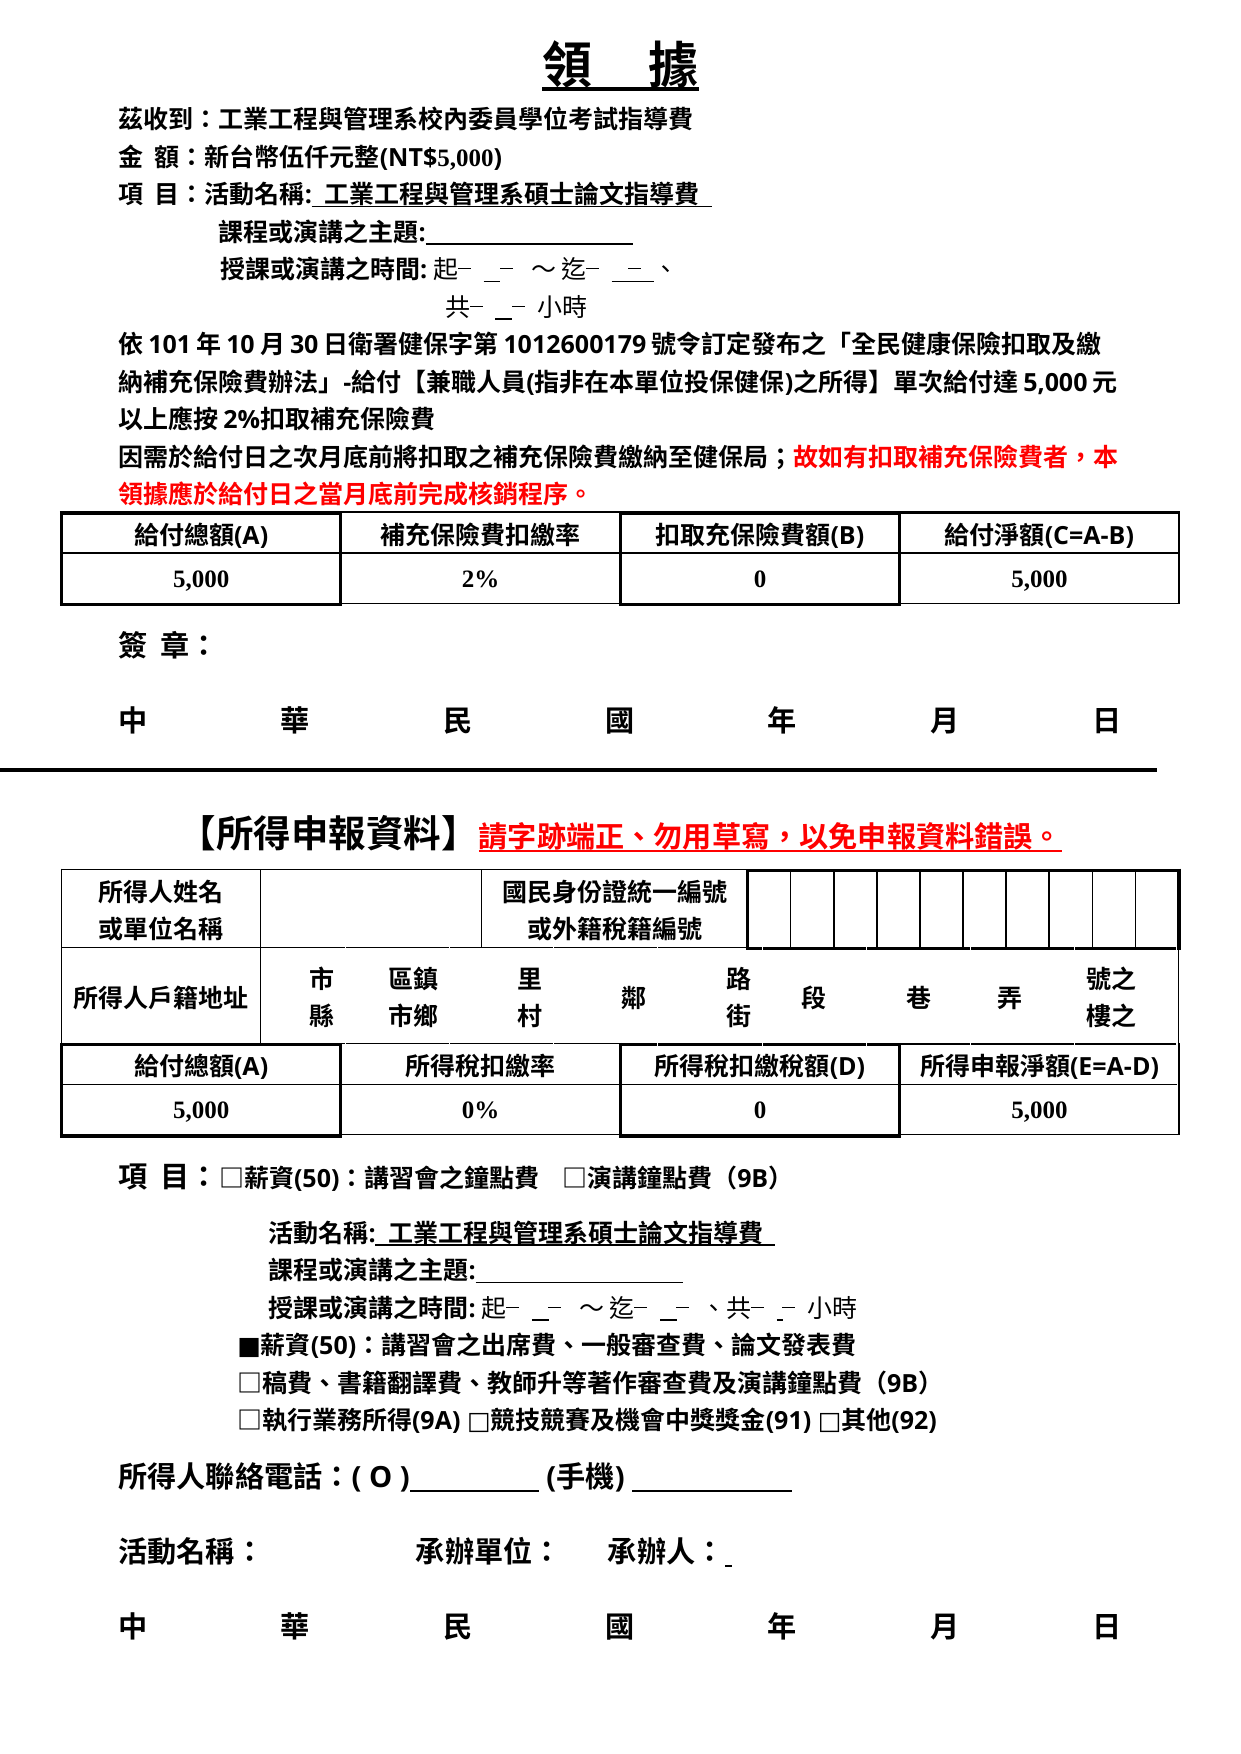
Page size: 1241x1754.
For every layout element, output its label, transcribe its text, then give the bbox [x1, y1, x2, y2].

table_cell 區鎮 市鄉 [346, 948, 449, 1043]
text 所得人聯絡電話：( O ) (手機) [118, 1437, 1122, 1512]
table_header [964, 872, 1005, 947]
text 領 據 [118, 24, 1122, 99]
table_cell 0 [622, 1085, 898, 1134]
table_header [878, 872, 919, 947]
table_cell 所得申報淨額(E=A-D) [901, 1043, 1178, 1083]
table_cell 巷 [867, 950, 970, 1043]
text ■薪資(50)：講習會之出席費、一般審查費、論文發表費 [137, 1325, 1122, 1362]
table_header 給付總額(A) [63, 515, 339, 552]
table_cell 5,000 [63, 1085, 339, 1134]
table_header [1007, 872, 1048, 947]
text 簽 章： [118, 606, 1122, 681]
table_cell 5,000 [901, 554, 1178, 603]
text 項 目：活動名稱: 工業工程與管理系碩士論文指導費 [118, 174, 1122, 211]
text □執行業務所得() □競技競賽及機會中獎獎金(91) □其他(92) [137, 1400, 1122, 1437]
table_cell 所得人戶籍地址 [62, 948, 260, 1043]
text 【所得申報資料】請字跡端正、勿用草寫，以免申報資料錯誤。 [118, 793, 1122, 868]
text 授課或演講之時間: 起╴ ╴ ～ 迄╴ ╴、 共╴ ╴小時 [220, 249, 1122, 324]
text 中華民國年月日 [118, 681, 1122, 756]
table_cell 所得稅扣繳率 [342, 1044, 619, 1083]
table_header [1093, 872, 1135, 947]
table_header [791, 872, 833, 947]
text 活動名稱： 承辦單位： 承辦人： [118, 1512, 1122, 1587]
table_cell 5,000 [901, 1084, 1178, 1134]
table_cell 號之 樓之 [1075, 947, 1178, 1043]
table_cell 0% [342, 1085, 619, 1134]
table_cell 5,000 [63, 554, 339, 603]
text 項 目：□薪資(50)：講習會之鐘點費 □演講鐘點費（9B） [118, 1137, 1122, 1212]
table_cell 2% [342, 554, 619, 603]
text 課程或演講之主題: [118, 211, 1122, 249]
text 依101年10月30日衛署健保字第1012600179號令訂定發布之「全民健康保險扣取及繳納補充保險費辦法」-給付【兼職人員(指非在本單位投保健保)之所得】單次給付達5,000元以上應按2%扣取補充保險費 [118, 324, 1122, 436]
text 因需於給付日之次月底前將扣取之補充保險費繳納至健保局；故如有扣取補充保險費者，本領據應於給付日之當月底前完成核銷程序。 [118, 436, 1122, 511]
text 金 額：新台幣伍仟元整(NT$5,000) [118, 136, 1122, 174]
table_header 所得人姓名 或單位名稱 [62, 870, 260, 947]
table_cell 市 縣 [261, 948, 345, 1043]
table_cell 0 [622, 554, 898, 603]
table_header 國民身份證統一編號 或外籍稅籍編號 [482, 870, 746, 947]
table_header 補充保險費扣繳率 [342, 513, 619, 552]
text 活動名稱: 工業工程與管理系碩士論文指導費 [118, 1212, 1122, 1250]
table_header 給付淨額(C=A-B) [901, 514, 1178, 552]
table_header [1050, 872, 1092, 947]
text 茲收到：工業工程與管理系校內委員學位考試指導費 [118, 99, 1122, 136]
table_cell 所得稅扣繳稅額(D) [622, 1046, 898, 1083]
table_header 扣取充保險費額(B) [622, 515, 898, 552]
text 中華民國年月日 [118, 1587, 1122, 1662]
text 授課或演講之時間: 起╴ ╴ ～ 迄╴ ╴、共╴ ╴小時 [118, 1287, 1122, 1325]
table_cell 給付總額(A) [63, 1046, 339, 1083]
table_cell 弄 [971, 950, 1074, 1043]
table_cell 段 [763, 950, 866, 1043]
text 課程或演講之主題: [118, 1250, 1122, 1287]
table_cell 里 村 [450, 948, 553, 1043]
table_header [1136, 872, 1177, 947]
table_header [749, 872, 790, 947]
table_header [921, 872, 962, 947]
table_cell 鄰 [554, 948, 657, 1043]
text □稿費、書籍翻譯費、教師升等著作審查費及演講鐘點費（9B） [137, 1362, 1122, 1400]
table_header [835, 872, 876, 947]
table_header [261, 870, 481, 947]
table_cell 路 街 [658, 948, 762, 1043]
